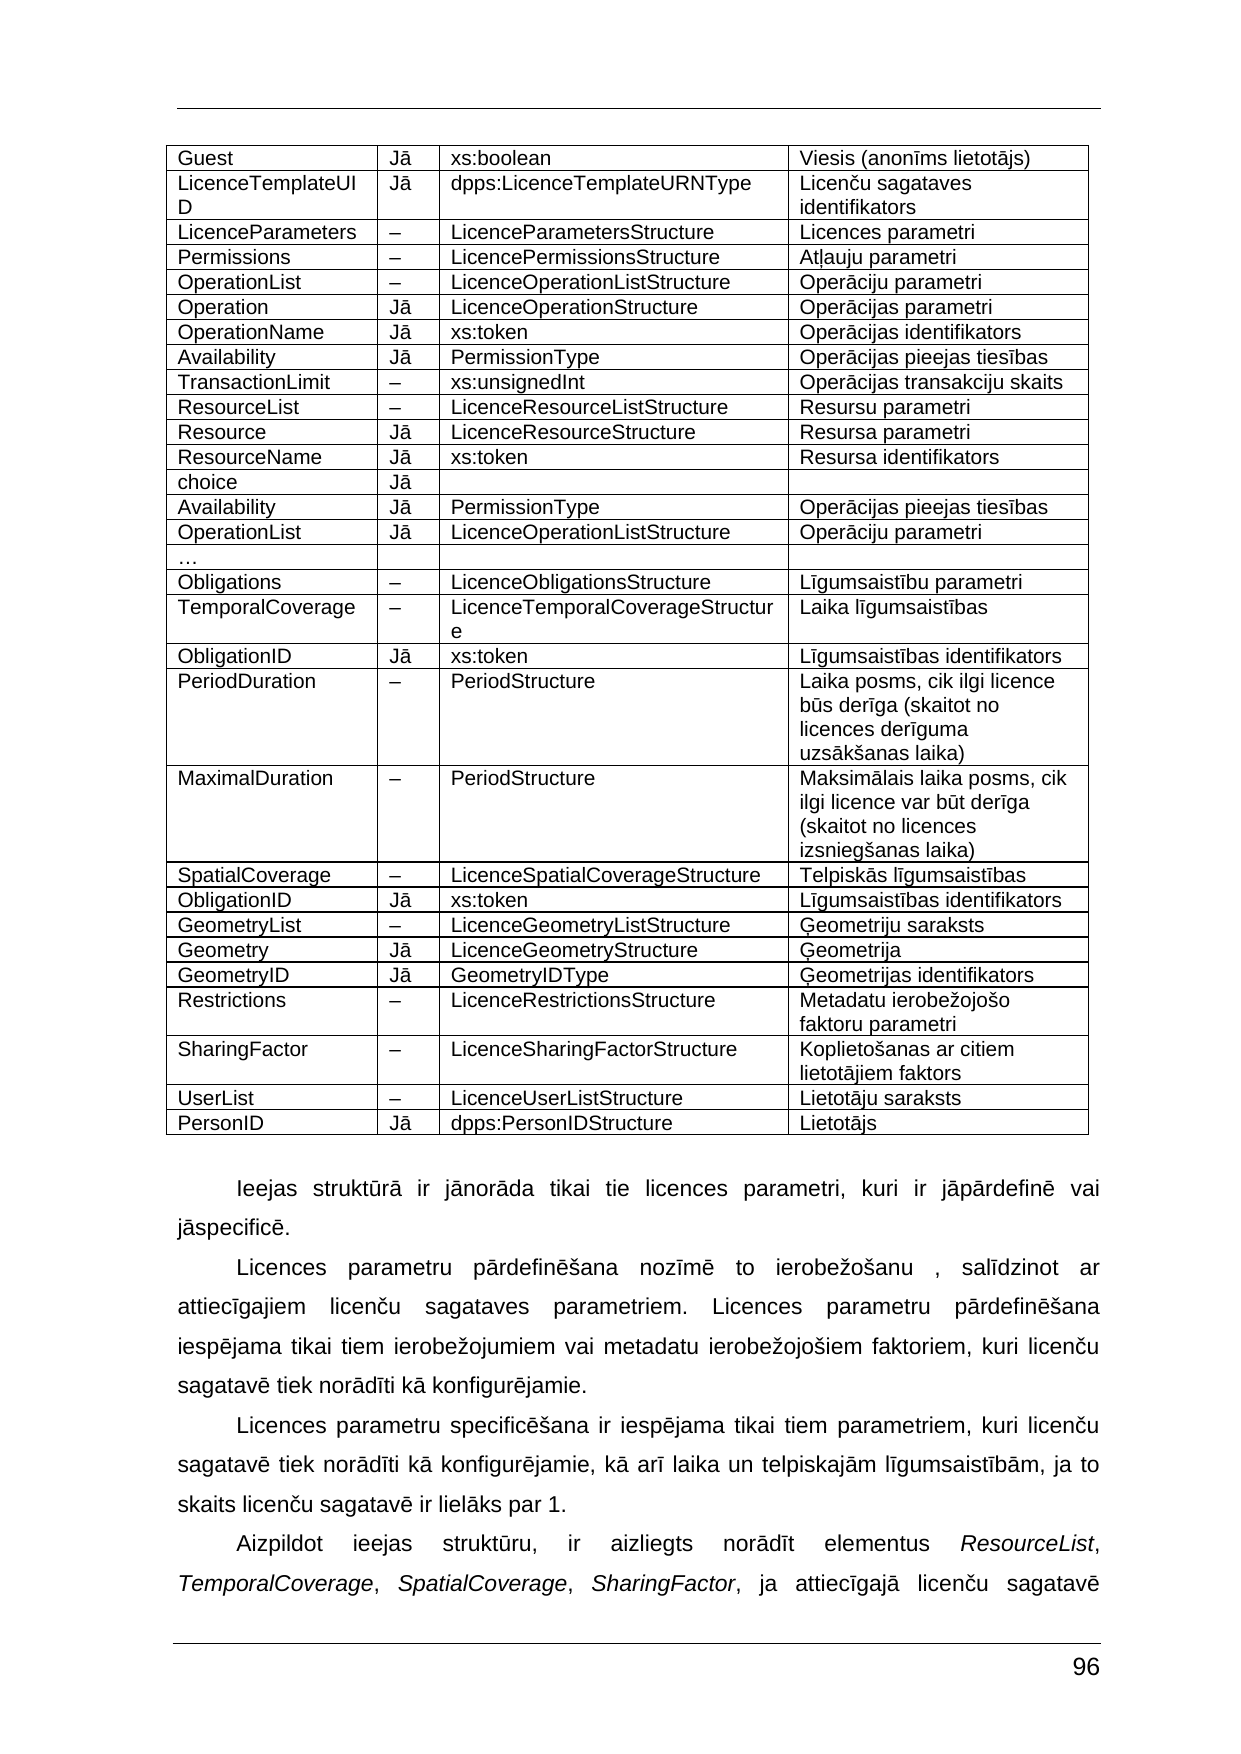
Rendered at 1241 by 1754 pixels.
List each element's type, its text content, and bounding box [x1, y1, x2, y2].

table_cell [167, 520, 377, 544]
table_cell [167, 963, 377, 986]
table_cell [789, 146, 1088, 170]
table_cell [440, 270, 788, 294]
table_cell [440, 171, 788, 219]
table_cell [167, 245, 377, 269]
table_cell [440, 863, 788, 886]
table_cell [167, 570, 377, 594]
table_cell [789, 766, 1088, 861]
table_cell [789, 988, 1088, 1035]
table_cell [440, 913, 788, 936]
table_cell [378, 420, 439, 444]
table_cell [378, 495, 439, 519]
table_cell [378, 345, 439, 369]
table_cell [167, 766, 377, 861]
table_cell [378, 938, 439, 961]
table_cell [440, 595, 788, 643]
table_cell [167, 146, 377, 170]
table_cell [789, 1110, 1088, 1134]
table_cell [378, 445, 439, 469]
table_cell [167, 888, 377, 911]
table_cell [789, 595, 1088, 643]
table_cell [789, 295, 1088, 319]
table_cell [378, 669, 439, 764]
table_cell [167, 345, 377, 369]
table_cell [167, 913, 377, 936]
text Licences parametru pārdefinēšana nozīmē to ierobežošanu , salīdzinot ar attiecīgajiem licenču sagataves parametriem. Licences parametru pārdefinēšana iespējama tikai tiem ierobežojumiem vai metadatu ierobežojošiem faktoriem, kuri licenču sagatavē tiek norādīti kā konfigurējamie. [177, 1254, 1100, 1398]
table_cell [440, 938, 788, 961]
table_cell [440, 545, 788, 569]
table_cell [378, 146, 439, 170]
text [177, 1530, 1100, 1596]
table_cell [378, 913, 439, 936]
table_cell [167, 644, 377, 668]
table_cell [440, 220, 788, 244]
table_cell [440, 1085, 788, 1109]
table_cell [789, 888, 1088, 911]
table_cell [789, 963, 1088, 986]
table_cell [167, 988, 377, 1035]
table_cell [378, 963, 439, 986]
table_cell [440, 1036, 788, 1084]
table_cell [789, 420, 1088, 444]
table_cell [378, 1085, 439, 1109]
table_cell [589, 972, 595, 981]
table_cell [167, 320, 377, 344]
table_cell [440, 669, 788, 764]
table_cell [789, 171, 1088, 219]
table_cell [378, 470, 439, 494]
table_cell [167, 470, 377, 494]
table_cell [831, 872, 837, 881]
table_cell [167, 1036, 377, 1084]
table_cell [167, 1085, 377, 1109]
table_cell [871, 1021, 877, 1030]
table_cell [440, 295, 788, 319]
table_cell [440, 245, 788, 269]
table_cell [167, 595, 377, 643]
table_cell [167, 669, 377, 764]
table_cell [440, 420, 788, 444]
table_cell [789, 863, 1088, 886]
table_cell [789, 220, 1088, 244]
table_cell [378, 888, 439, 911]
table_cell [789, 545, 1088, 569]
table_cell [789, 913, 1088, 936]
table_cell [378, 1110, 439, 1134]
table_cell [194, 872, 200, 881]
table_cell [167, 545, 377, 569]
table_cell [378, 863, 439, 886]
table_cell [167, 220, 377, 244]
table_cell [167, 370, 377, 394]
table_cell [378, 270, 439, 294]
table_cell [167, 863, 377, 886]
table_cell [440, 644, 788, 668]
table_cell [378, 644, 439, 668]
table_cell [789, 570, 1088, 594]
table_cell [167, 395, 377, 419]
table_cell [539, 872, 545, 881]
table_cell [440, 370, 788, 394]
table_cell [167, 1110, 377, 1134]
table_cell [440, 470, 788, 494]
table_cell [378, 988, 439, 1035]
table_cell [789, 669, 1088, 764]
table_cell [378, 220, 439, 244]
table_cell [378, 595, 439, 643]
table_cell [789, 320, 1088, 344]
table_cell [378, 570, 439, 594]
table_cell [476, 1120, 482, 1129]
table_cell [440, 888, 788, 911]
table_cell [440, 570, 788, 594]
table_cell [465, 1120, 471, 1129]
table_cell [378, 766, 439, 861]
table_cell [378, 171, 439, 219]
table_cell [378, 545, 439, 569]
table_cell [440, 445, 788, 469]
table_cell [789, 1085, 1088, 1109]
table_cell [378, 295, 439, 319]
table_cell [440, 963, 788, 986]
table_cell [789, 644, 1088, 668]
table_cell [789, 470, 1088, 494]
text Licences parametru specificēšana ir iespējama tikai tiem parametriem, kuri licenču sagatavē tiek norādīti kā konfigurējamie, kā arī laika un telpiskajām līgumsaistībām, ja to skaits licenču sagatavē ir lielāks par 1. [177, 1412, 1100, 1517]
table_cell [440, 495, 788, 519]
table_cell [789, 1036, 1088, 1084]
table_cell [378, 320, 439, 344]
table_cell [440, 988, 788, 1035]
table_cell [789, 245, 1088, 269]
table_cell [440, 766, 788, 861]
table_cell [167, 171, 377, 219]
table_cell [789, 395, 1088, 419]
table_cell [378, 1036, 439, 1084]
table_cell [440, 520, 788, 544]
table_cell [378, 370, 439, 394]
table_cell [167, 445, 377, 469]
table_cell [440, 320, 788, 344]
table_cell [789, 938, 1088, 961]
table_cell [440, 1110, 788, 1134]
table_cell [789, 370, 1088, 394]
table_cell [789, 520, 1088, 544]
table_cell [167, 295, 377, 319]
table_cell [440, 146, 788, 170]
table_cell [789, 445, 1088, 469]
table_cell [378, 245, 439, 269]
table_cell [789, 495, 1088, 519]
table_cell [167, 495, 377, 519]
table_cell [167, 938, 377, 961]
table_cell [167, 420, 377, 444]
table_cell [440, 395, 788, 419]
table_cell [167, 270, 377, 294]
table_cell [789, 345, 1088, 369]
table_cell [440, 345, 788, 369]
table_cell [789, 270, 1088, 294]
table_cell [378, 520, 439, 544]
text Ieejas struktūrā ir jānorāda tikai tie licences parametri, kuri ir jāpārdefinē vai jāspecificē. [177, 1175, 1100, 1241]
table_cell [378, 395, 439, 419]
